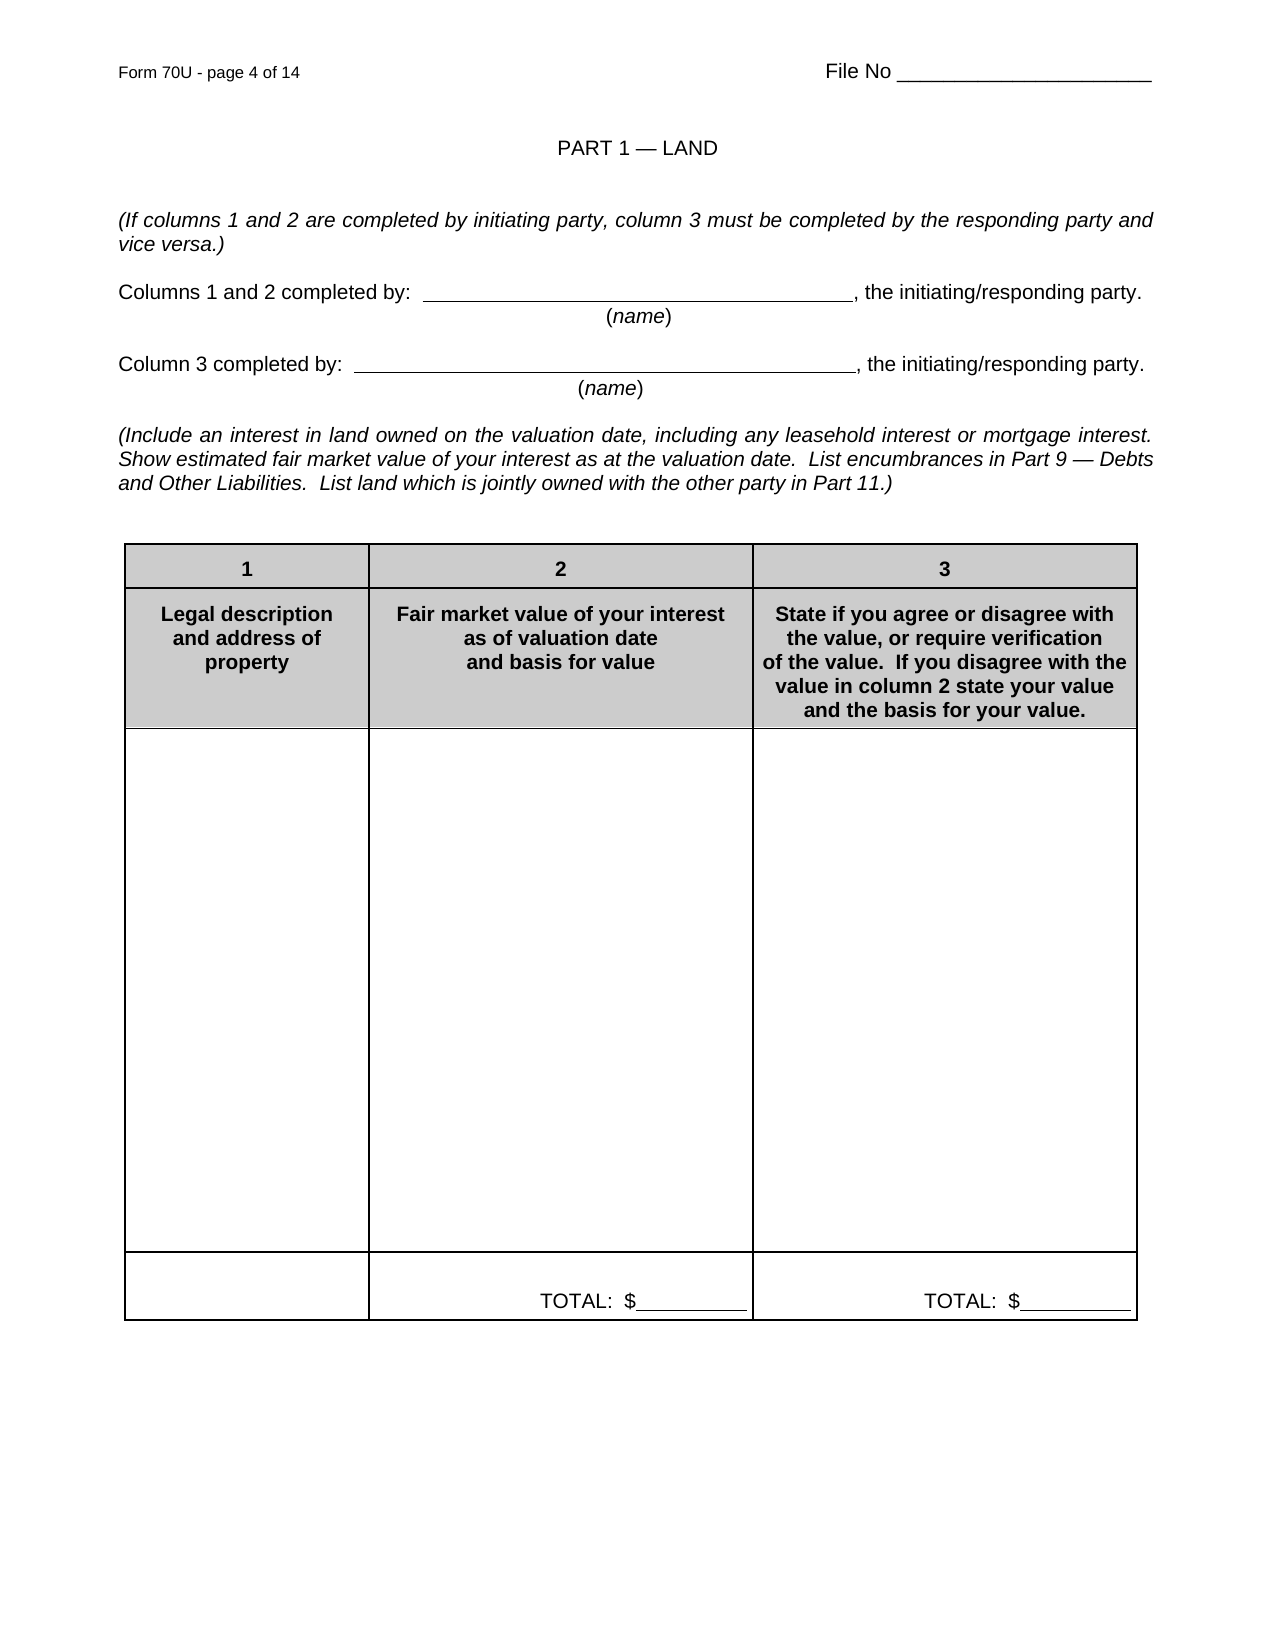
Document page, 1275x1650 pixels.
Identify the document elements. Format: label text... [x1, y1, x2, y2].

table_cell [370, 729, 752, 1251]
table_cell Fair market value of your interest as of valuation date and basis for value [370, 589, 752, 727]
text PART 1 — LAND [118, 136, 1157, 160]
table_cell [126, 1253, 368, 1319]
table_cell State if you agree or disagree with the value, or require verification of the value. If you disagree with the value in column 2 state your value and the basis for your value. [754, 589, 1136, 727]
table_header 3 [754, 545, 1136, 587]
text Column 3 completed by: , the initiating/responding party. [118, 351, 1157, 375]
table_cell TOTAL: $ [754, 1253, 1136, 1319]
table_cell [126, 729, 368, 1251]
table_cell Legal description and address of property [126, 589, 368, 727]
text (name) [118, 303, 1157, 327]
table_header 2 [370, 545, 752, 587]
text (Include an interest in land owned on the valuation date, including any leasehold interest or mortgage interest. Show estimated fair market value of your interest as at the valuation date. List encumbrances in Part 9 — Debts and Other Liabilities. List land which is jointly owned with the other party in Part 11.) [118, 423, 1157, 495]
table_cell [754, 729, 1136, 1251]
text (If columns 1 and 2 are completed by initiating party, column 3 must be completed by the responding party and vice versa.) [118, 208, 1157, 256]
table_cell TOTAL: $ [370, 1253, 752, 1319]
table_header 1 [126, 545, 368, 587]
text (name) [118, 375, 1157, 399]
text Columns 1 and 2 completed by: , the initiating/responding party. [118, 279, 1157, 303]
